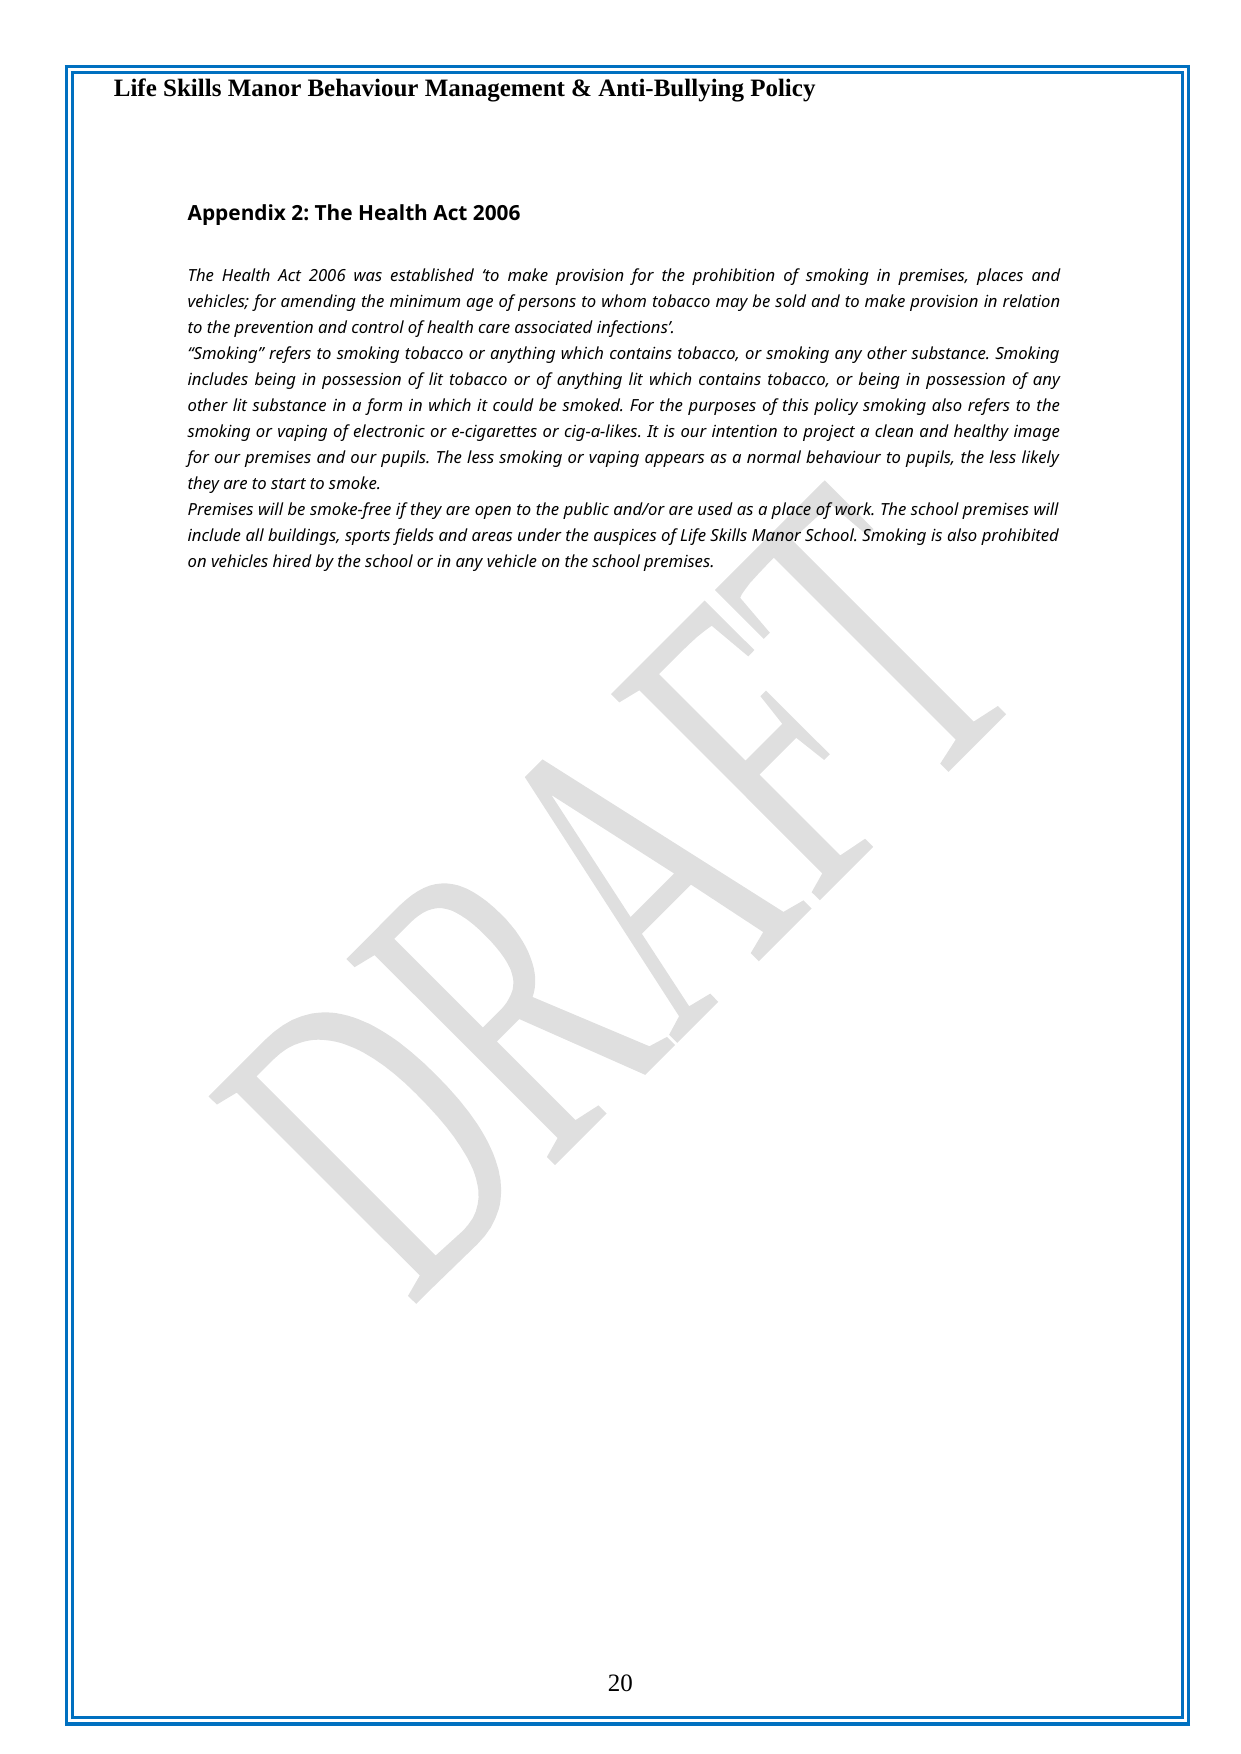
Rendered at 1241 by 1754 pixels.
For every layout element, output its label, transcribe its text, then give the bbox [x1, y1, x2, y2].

list Appendix 2: The Health Act 2006 [187, 198, 1063, 227]
text “Smoking” refers to smoking tobacco or anything which contains tobacco, or smoking any other substance. Smoking includes being in possession of lit tobacco or of anything lit which contains tobacco, or being in possession of any other lit substance in a form in which it could be smoked. For the purposes of this policy smoking also refers to the smoking or vaping of electronic or e-cigarettes or cig-a-likes. It is our intention to project a clean and healthy image for our premises and our pupils. The less smoking or vaping appears as a normal behaviour to pupils, the less likely they are to start to smoke. [187, 341, 1063, 494]
text Premises will be smoke-free if they are open to the public and/or are used as a place of work. The school premises will include all buildings, sports fields and areas under the auspices of Life Skills Manor School. Smoking is also prohibited on vehicles hired by the school or in any vehicle on the school premises. [187, 498, 1063, 572]
text The Health Act 2006 was established ‘to make provision for the prohibition of smoking in premises, places and vehicles; for amending the minimum age of persons to whom tobacco may be sold and to make provision in relation to the prevention and control of health care associated infections’. [187, 263, 1063, 338]
